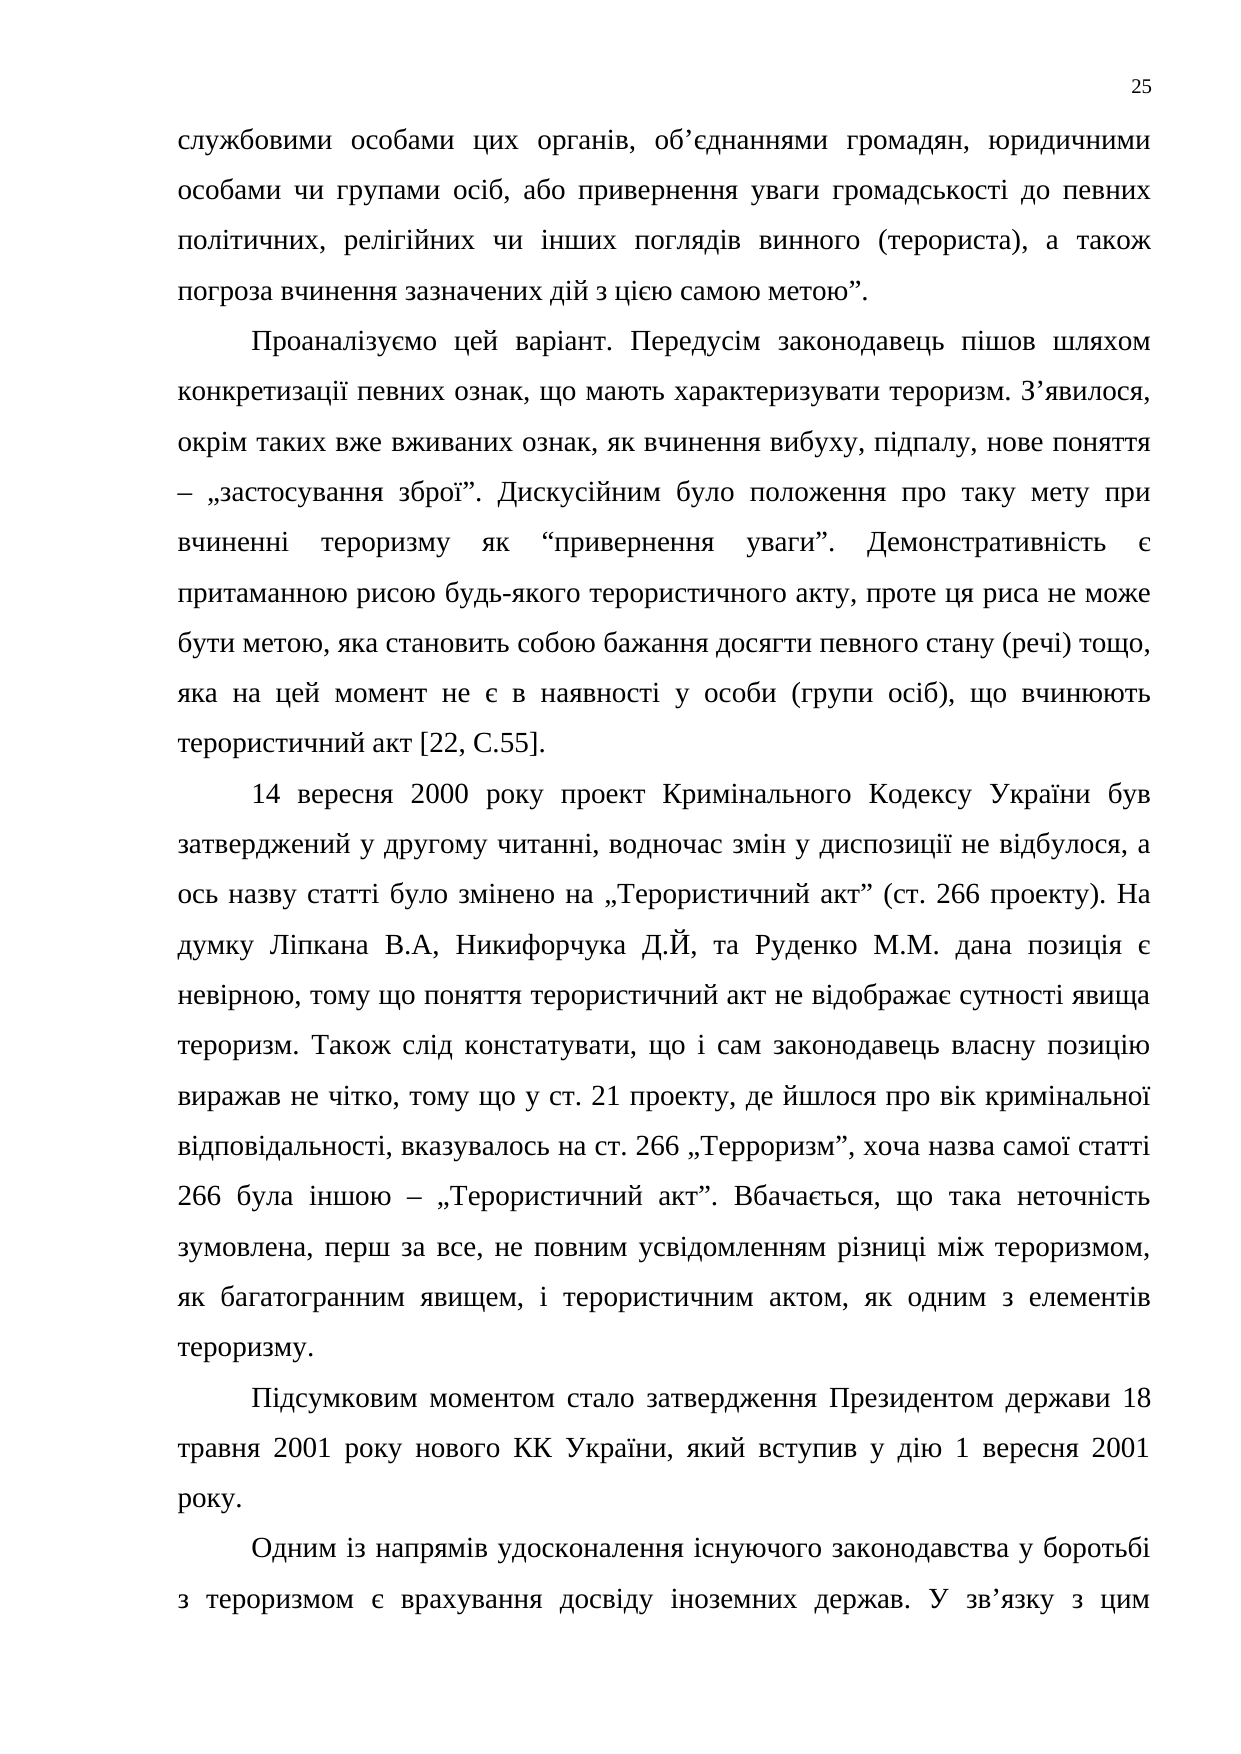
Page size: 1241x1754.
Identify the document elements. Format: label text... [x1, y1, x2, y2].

text 14 вересня 2000 року проект Кримінального Кодексу України був затверджений у другому читанні, водночас змін у диспозиції не відбулося, а ось назву статті було змінено на „Терористичний акт” (ст. 266 проекту). На думку Ліпкана В.А, Никифорчука Д.Й, та Руденко М.М. дана позиція є невірною, тому що поняття терористичний акт не відображає сутності явища тероризм. Також слід констатувати, що і сам законодавець власну позицію виражав не чітко, тому що у ст. 21 проекту, де йшлося про вік кримінальної відповідальності, вказувалось на ст. 266 „Терроризм”, хоча назва самої статті 266 була іншою – „Терористичний акт”. Вбачається, що така неточність зумовлена, перш за все, не повним усвідомленням різниці між тероризмом, як багатогранним явищем, і терористичним актом, як одним з елементів тероризму. [177, 776, 1152, 1363]
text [177, 122, 1152, 306]
text Підсумковим моментом стало затвердження Президентом держави 18 травня 2001 року нового КК України, який вступив у дію 1 вересня 2001 року. [177, 1380, 1152, 1514]
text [177, 1531, 1152, 1614]
text Проаналізуємо цей варіант. Передусім законодавець пішов шляхом конкретизації певних ознак, що мають характеризувати тероризм. З’явилося, окрім таких вже вживаних ознак, як вчинення вибуху, підпалу, нове поняття – „застосування зброї”. Дискусійним було положення про таку мету при вчиненні тероризму як “привернення уваги”. Демонстративність є притаманною рисою будь-якого терористичного акту, проте ця риса не може бути метою, яка становить собою бажання досягти певного стану (речі) тощо, яка на цей момент не є в наявності у особи (групи осіб), що вчинюють терористичний акт [22, C.55]. [177, 323, 1152, 759]
